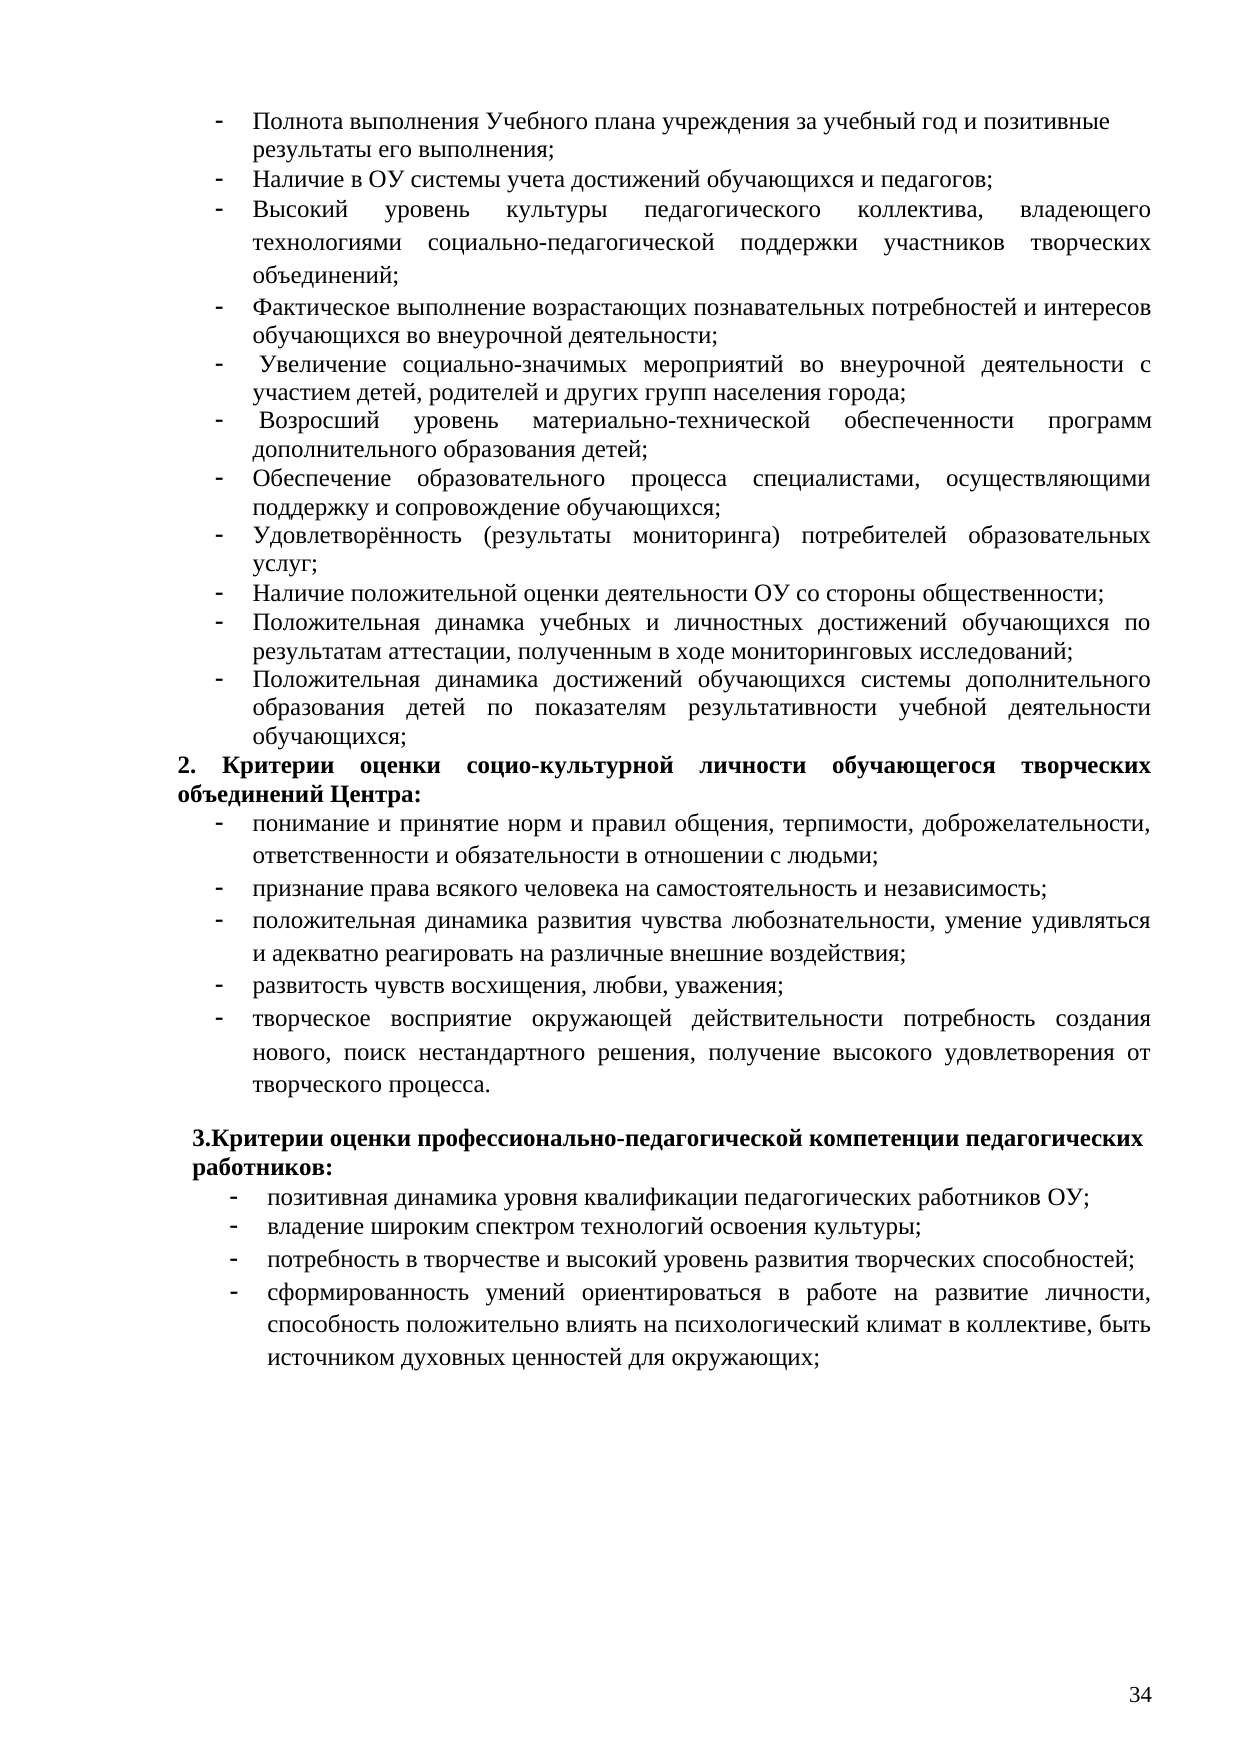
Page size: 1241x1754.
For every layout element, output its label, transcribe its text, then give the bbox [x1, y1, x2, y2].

list творческое восприятие окружающей действительности потребность создания нового, поиск нестандартного решения, получение высокого удовлетворения от творческого процесса. [215, 1003, 1151, 1098]
list Возросший уровень материально-технической обеспеченности программ дополнительного образования детей; [215, 406, 1152, 463]
list Фактическое выполнение возрастающих познавательных потребностей и интересов обучающихся во внеурочной деятельности; [215, 293, 1152, 349]
subtitle Критерии оценки профессионально-педагогической компетенции педагогических работников: [192, 1123, 1151, 1181]
subtitle Критерии оценки социо-культурной личности обучающегося творческих объединений Центра: [177, 750, 1152, 808]
list потребность в творчестве и высокий уровень развития творческих способностей; [229, 1244, 1180, 1273]
list положительная динамика развития чувства любознательности, умение удивляться и адекватно реагировать на различные внешние воздействия; [215, 906, 1151, 967]
list Наличие в ОУ системы учета достижений обучающихся и педагогов; [215, 163, 1180, 194]
list признание права всякого человека на самостоятельность и независимость; [215, 873, 1180, 901]
list Обеспечение образовательного процесса специалистами, осуществляющими поддержку и сопровождение обучающихся; [215, 463, 1151, 520]
list сформированность умений ориентироваться в работе на развитие личности, способность положительно влиять на психологический климат в коллективе, быть источником духовных ценностей для окружающих; [229, 1277, 1152, 1371]
list развитость чувств восхищения, любви, уважения; [215, 971, 1180, 999]
list позитивная динамика уровня квалификации педагогических работников ОУ; [229, 1181, 1180, 1211]
list владение широким спектром технологий освоения культуры; [229, 1211, 1180, 1240]
list Высокий уровень культуры педагогического коллектива, владеющего технологиями социально-педагогической поддержки участников творческих объединений; [215, 194, 1152, 288]
list Наличие положительной оценки деятельности ОУ со стороны общественности; [215, 577, 1180, 608]
list Удовлетворённость (результаты мониторинга) потребителей образовательных услуг; [215, 521, 1151, 577]
list Положительная динамка учебных и личностных достижений обучающихся по результатам аттестации, полученным в ходе мониторинговых исследований; [215, 608, 1151, 664]
list понимание и принятие норм и правил общения, терпимости, доброжелательности, ответственности и обязательности в отношении с людьми; [215, 808, 1151, 869]
list Увеличение социально-значимых мероприятий во внеурочной деятельности с участием детей, родителей и других групп населения города; [215, 349, 1152, 406]
list Полнота выполнения Учебного плана учреждения за учебный год и позитивные результаты его выполнения; [215, 107, 1152, 163]
list Положительная динамика достижений обучающихся системы дополнительного образования детей по показателям результативности учебной деятельности обучающихся; [215, 665, 1152, 749]
